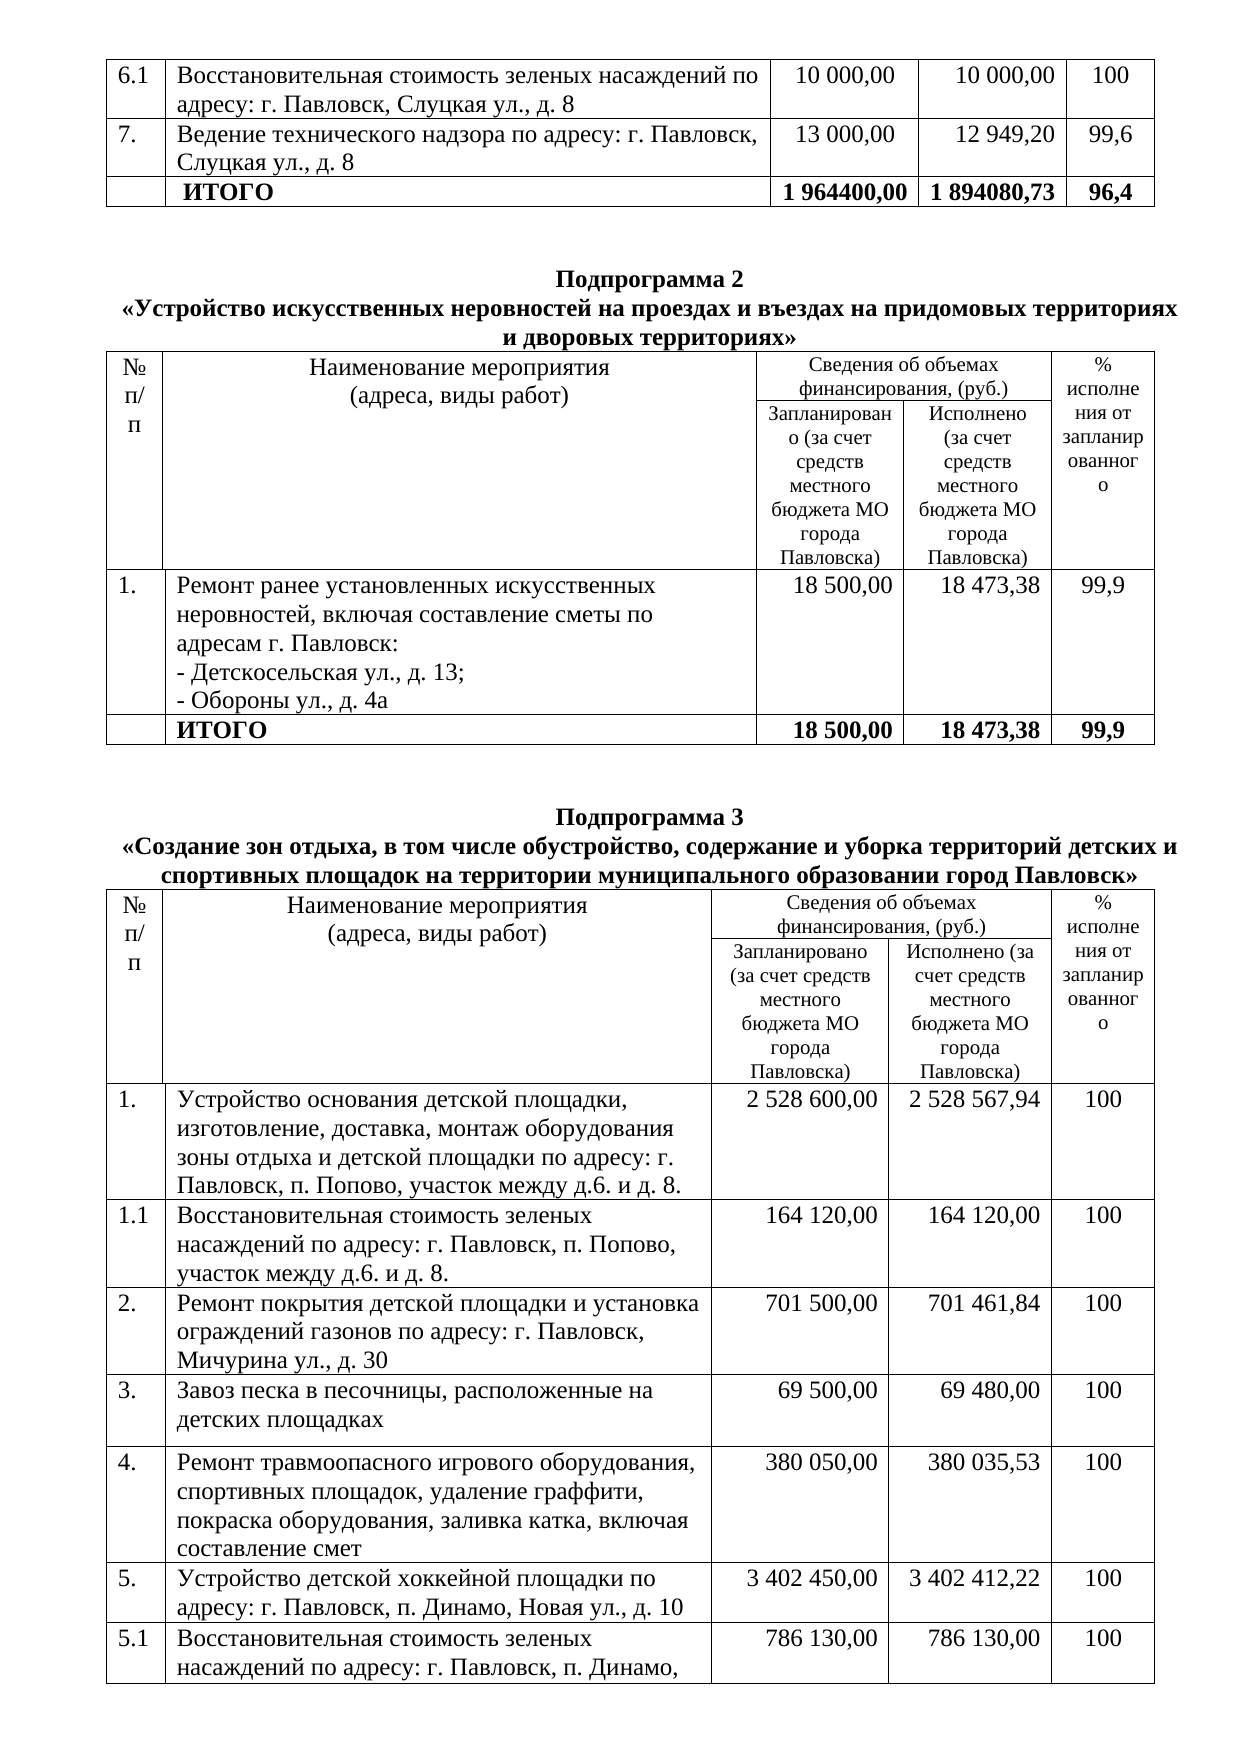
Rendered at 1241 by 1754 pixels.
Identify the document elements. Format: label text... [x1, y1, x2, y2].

table_cell 7. [107, 119, 165, 176]
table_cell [166, 1623, 711, 1682]
table_header Наименование мероприятия (адреса, виды работ) [163, 352, 756, 569]
table_cell 3 402 450,00 [712, 1563, 888, 1622]
table_cell 4. [107, 1447, 165, 1562]
table_cell 2 528 600,00 [712, 1084, 888, 1199]
text Подпрограмма 3 [118, 802, 1181, 831]
table_cell 380 050,00 [712, 1447, 888, 1562]
table_cell Ремонт ранее установленных искусственных неровностей, включая составление сметы по адресам г. Павловск: - Детскосельская ул., д. 13; - Обороны ул., д. 4а [166, 570, 756, 714]
table_cell 18 500,00 [757, 715, 903, 744]
table_cell 100 [1052, 1200, 1154, 1287]
table_cell 786 130,00 [712, 1623, 888, 1682]
table_cell 380 035,53 [889, 1447, 1051, 1562]
table_cell 10 000,00 [771, 60, 918, 118]
table_cell 1 964400,00 [771, 177, 918, 206]
table_cell 1. [107, 570, 165, 714]
text «Создание зон отдыха, в том числе обустройство, содержание и уборка территорий детских и спортивных площадок на территории муниципального образовании город Павловск» [118, 831, 1181, 889]
table_cell 69 500,00 [712, 1375, 888, 1446]
table_cell 100 [1052, 1375, 1154, 1446]
table_cell 164 120,00 [889, 1200, 1051, 1287]
table_cell 701 500,00 [712, 1288, 888, 1374]
table_cell Ремонт покрытия детской площадки и установка ограждений газонов по адресу: г. Павловск, Мичурина ул., д. 30 [166, 1288, 711, 1374]
table_cell 701 461,84 [889, 1288, 1051, 1374]
table_cell 99,9 [1052, 570, 1154, 714]
table_cell Ведение технического надзора по адресу: г. Павловск, Слуцкая ул., д. 8 [166, 119, 770, 176]
table_cell [107, 715, 165, 744]
table_cell Восстановительная стоимость зеленых насаждений по адресу: г. Павловск, п. Попово, участок между д.6. и д. 8. [166, 1200, 711, 1287]
table_cell Устройство детской хоккейной площадки по адресу: г. Павловск, п. Динамо, Новая ул., д. 10 [166, 1563, 711, 1622]
table_cell 100 [1052, 1084, 1154, 1199]
table_header % исполнения от запланированного [1052, 890, 1154, 1083]
table_cell 2 528 567,94 [889, 1084, 1051, 1199]
table_cell Устройство основания детской площадки, изготовление, доставка, монтаж оборудования зоны отдыха и детской площадки по адресу: г. Павловск, п. Попово, участок между д.6. и д. 8. [166, 1084, 711, 1199]
table_header № п/п [107, 890, 162, 1083]
table_cell Исполнено (за счет средств местного бюджета МО города Павловска) [889, 939, 1051, 1083]
table_cell 100 [1052, 1623, 1154, 1682]
table_cell 164 120,00 [712, 1200, 888, 1287]
table_cell 3. [107, 1375, 165, 1446]
table_cell 99,6 [1067, 119, 1154, 176]
table_cell 3 402 412,22 [889, 1563, 1051, 1622]
table_cell 96,4 [1067, 177, 1154, 206]
table_cell Восстановительная стоимость зеленых насаждений по адресу: г. Павловск, Слуцкая ул., д. 8 [166, 60, 770, 118]
table_cell 6.1 [107, 60, 165, 118]
table_cell 69 480,00 [889, 1375, 1051, 1446]
table_cell 18 473,38 [904, 570, 1051, 714]
table_cell 99,9 [1052, 715, 1154, 744]
table_cell 1. [107, 1084, 165, 1199]
table_cell 100 [1052, 1563, 1154, 1622]
table_cell 18 500,00 [757, 570, 903, 714]
table_cell 100 [1067, 60, 1154, 118]
table_header Сведения об объемах финансирования, (руб.) [712, 890, 1051, 938]
table_cell 12 949,20 [919, 119, 1066, 176]
table_cell 1.1 [107, 1200, 165, 1287]
table_header % исполнения от запланированного [1052, 352, 1154, 569]
table_cell 5.1 [107, 1623, 165, 1682]
table_cell Ремонт травмоопасного игрового оборудования, спортивных площадок, удаление граффити, покраска оборудования, заливка катка, включая составление смет [166, 1447, 711, 1562]
table_cell 13 000,00 [771, 119, 918, 176]
table_cell 10 000,00 [919, 60, 1066, 118]
table_cell 2. [107, 1288, 165, 1374]
table_cell ИТОГО [166, 715, 756, 744]
table_cell 786 130,00 [889, 1623, 1051, 1682]
table_header № п/п [107, 352, 162, 569]
table_cell 18 473,38 [904, 715, 1051, 744]
table_header Наименование мероприятия (адреса, виды работ) [163, 890, 711, 1083]
table_cell 5. [107, 1563, 165, 1622]
text Подпрограмма 2 [118, 264, 1181, 293]
table_cell Запланировано (за счет средств местного бюджета МО города Павловска) [757, 401, 903, 569]
table_cell 100 [1052, 1447, 1154, 1562]
table_cell 1 894080,73 [919, 177, 1066, 206]
table_cell Запланировано (за счет средств местного бюджета МО города Павловска) [712, 939, 888, 1083]
text «Устройство искусственных неровностей на проездах и въездах на придомовых территориях и дворовых территориях» [118, 293, 1181, 351]
table_header Сведения об объемах финансирования, (руб.) [757, 352, 1051, 400]
table_cell Исполнено (за счет средств местного бюджета МО города Павловска) [904, 401, 1051, 569]
table_cell [107, 177, 165, 206]
table_cell ИТОГО [166, 177, 770, 206]
table_cell Завоз песка в песочницы, расположенные на детских площадках [166, 1375, 711, 1446]
table_cell 100 [1052, 1288, 1154, 1374]
